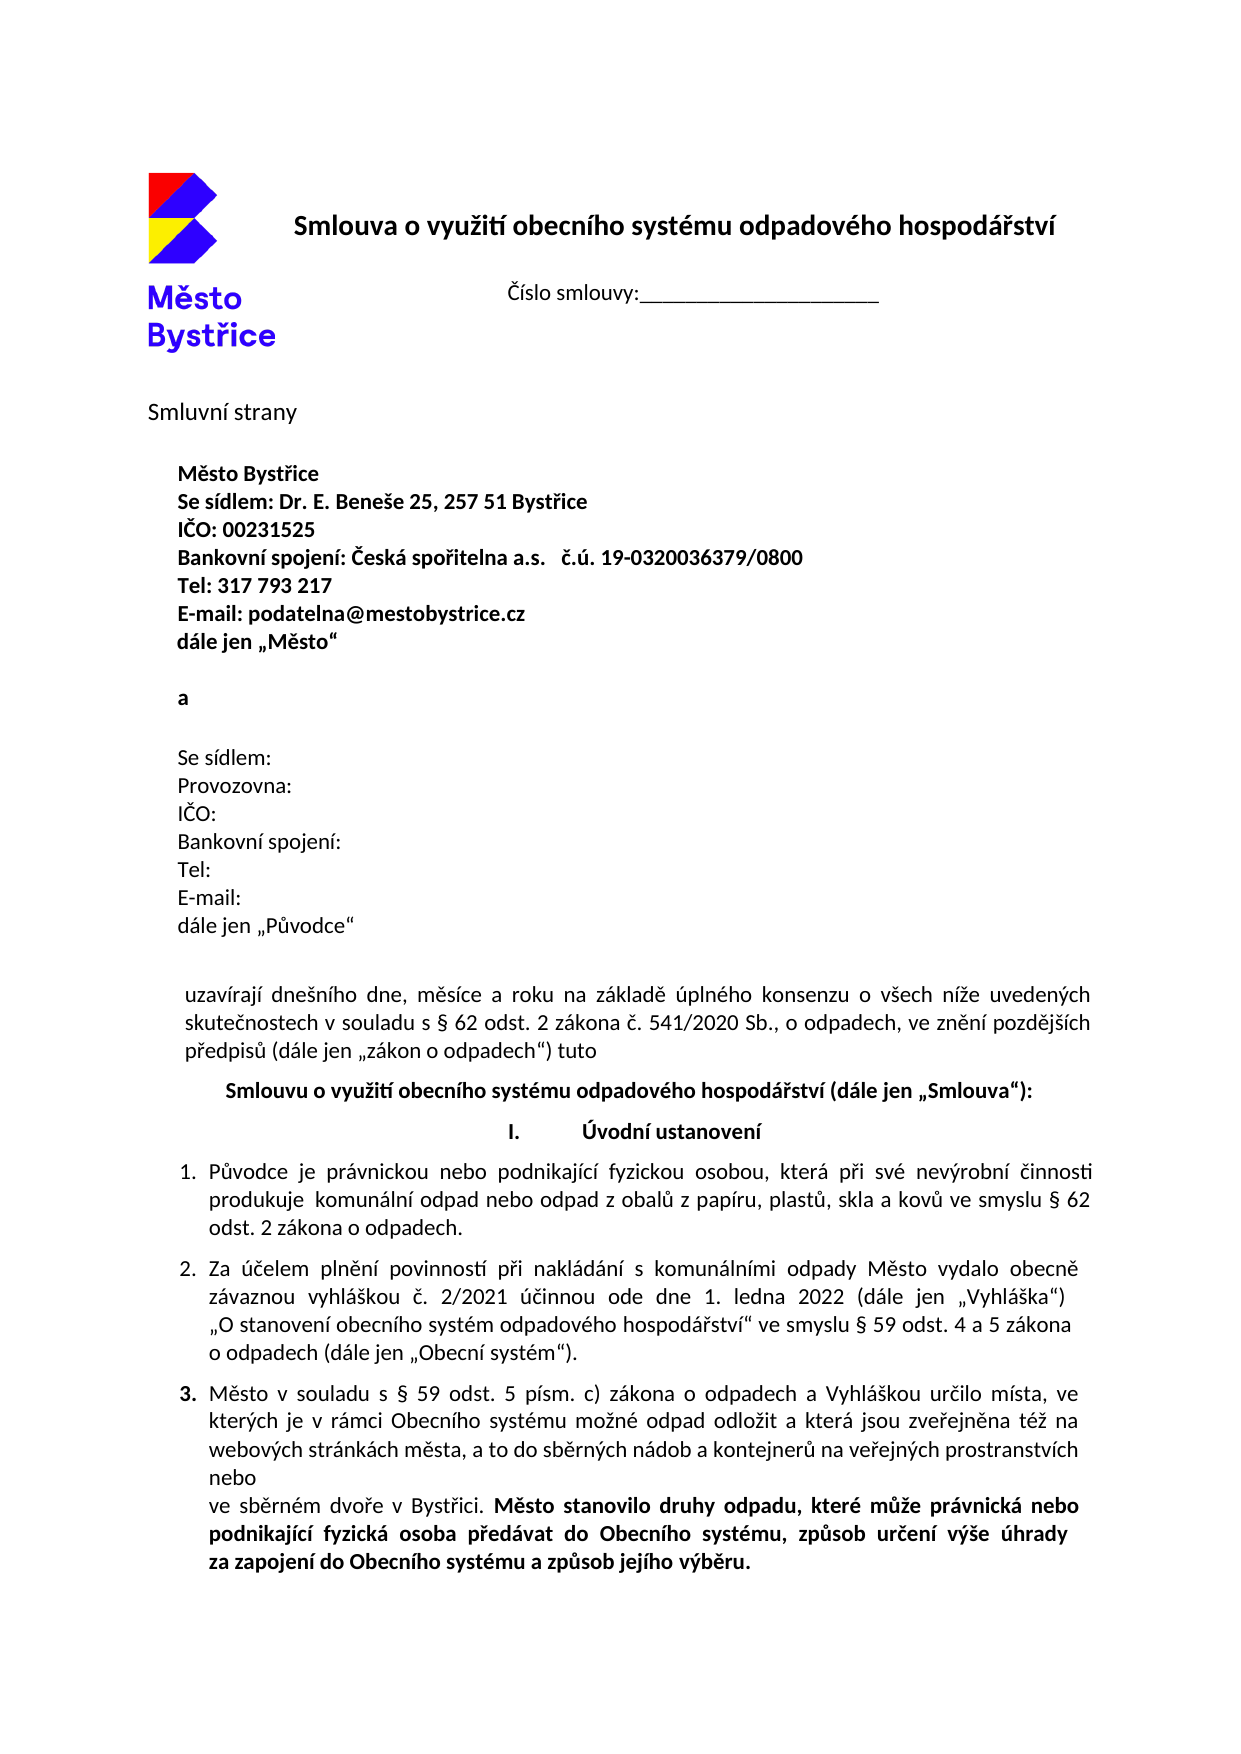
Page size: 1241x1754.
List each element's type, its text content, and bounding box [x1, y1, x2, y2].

text Se sídlem: Dr. E. Beneše 25, 257 51 Bystřice [177, 487, 1093, 515]
text IČO: 00231525 [177, 515, 1093, 543]
list Za účelem plnění povinností při nakládání s komunálními odpady Město vydalo obecně závaznou vyhláškou č. 2/2021 účinnou ode dne 1. ledna 2022 (dále jen „Vyhláška“) „O stanovení obecního systém odpadového hospodářství“ ve smyslu § 59 odst. 4 a 5 zákona o odpadech (dále jen „Obecní systém“). [179, 1254, 1080, 1366]
text Bankovní spojení: [177, 827, 1093, 855]
text Smlouva o využití obecního systému odpadového hospodářství [275, 207, 1093, 243]
text E-mail: [177, 883, 1093, 911]
text Číslo smlouvy:_____________________ [275, 278, 1093, 307]
picture [146, 171, 275, 355]
text IČO: [177, 799, 1093, 827]
text Smluvní strany [148, 396, 1093, 426]
text Město Bystřice [177, 459, 1093, 487]
text Bankovní spojení: Česká spořitelna a.s. č.ú. 19-0320036379/0800 [177, 543, 1093, 571]
text dále jen „Město“ [53, 627, 1093, 655]
text Tel: 317 793 217 [177, 571, 1093, 599]
text E-mail: podatelna@mestobystrice.cz [177, 599, 1093, 627]
text Provozovna: [177, 771, 1093, 799]
text dále jen „Původce“ [177, 911, 1093, 939]
text uzavírají dnešního dne, měsíce a roku na základě úplného konsenzu o všech níže uvedených skutečnostech v souladu s § 62 odst. 2 zákona č. 541/2020 Sb., o odpadech, ve znění pozdějších předpisů (dále jen „zákon o odpadech“) tuto [184, 980, 1093, 1064]
list Město v souladu s § 59 odst. 5 písm. c) zákona o odpadech a Vyhláškou určilo místa, ve kterých je v rámci Obecního systému možné odpad odložit a která jsou zveřejněna též na webových stránkách města, a to do sběrných nádob a kontejnerů na veřejných prostranstvích nebo ve sběrném dvoře v Bystřici. Město stanovilo druhy odpadu, které může právnická nebo podnikající fyzická osoba předávat do Obecního systému, způsob určení výše úhrady za zapojení do Obecního systému a způsob jejího výběru. [179, 1379, 1080, 1575]
subtitle Smlouvu o využití obecního systému odpadového hospodářství (dále jen „Smlouva“): [200, 1076, 1058, 1104]
list Úvodní ustanovení [508, 1117, 1093, 1145]
list Původce je právnickou nebo podnikající fyzickou osobou, která při své nevýrobní činnosti produkuje komunální odpad nebo odpad z obalů z papíru, plastů, skla a kovů ve smyslu § 62 odst. 2 zákona o odpadech. [179, 1157, 1093, 1241]
text Se sídlem: [177, 743, 1093, 771]
text a [177, 683, 1093, 711]
text Tel: [177, 855, 1093, 883]
